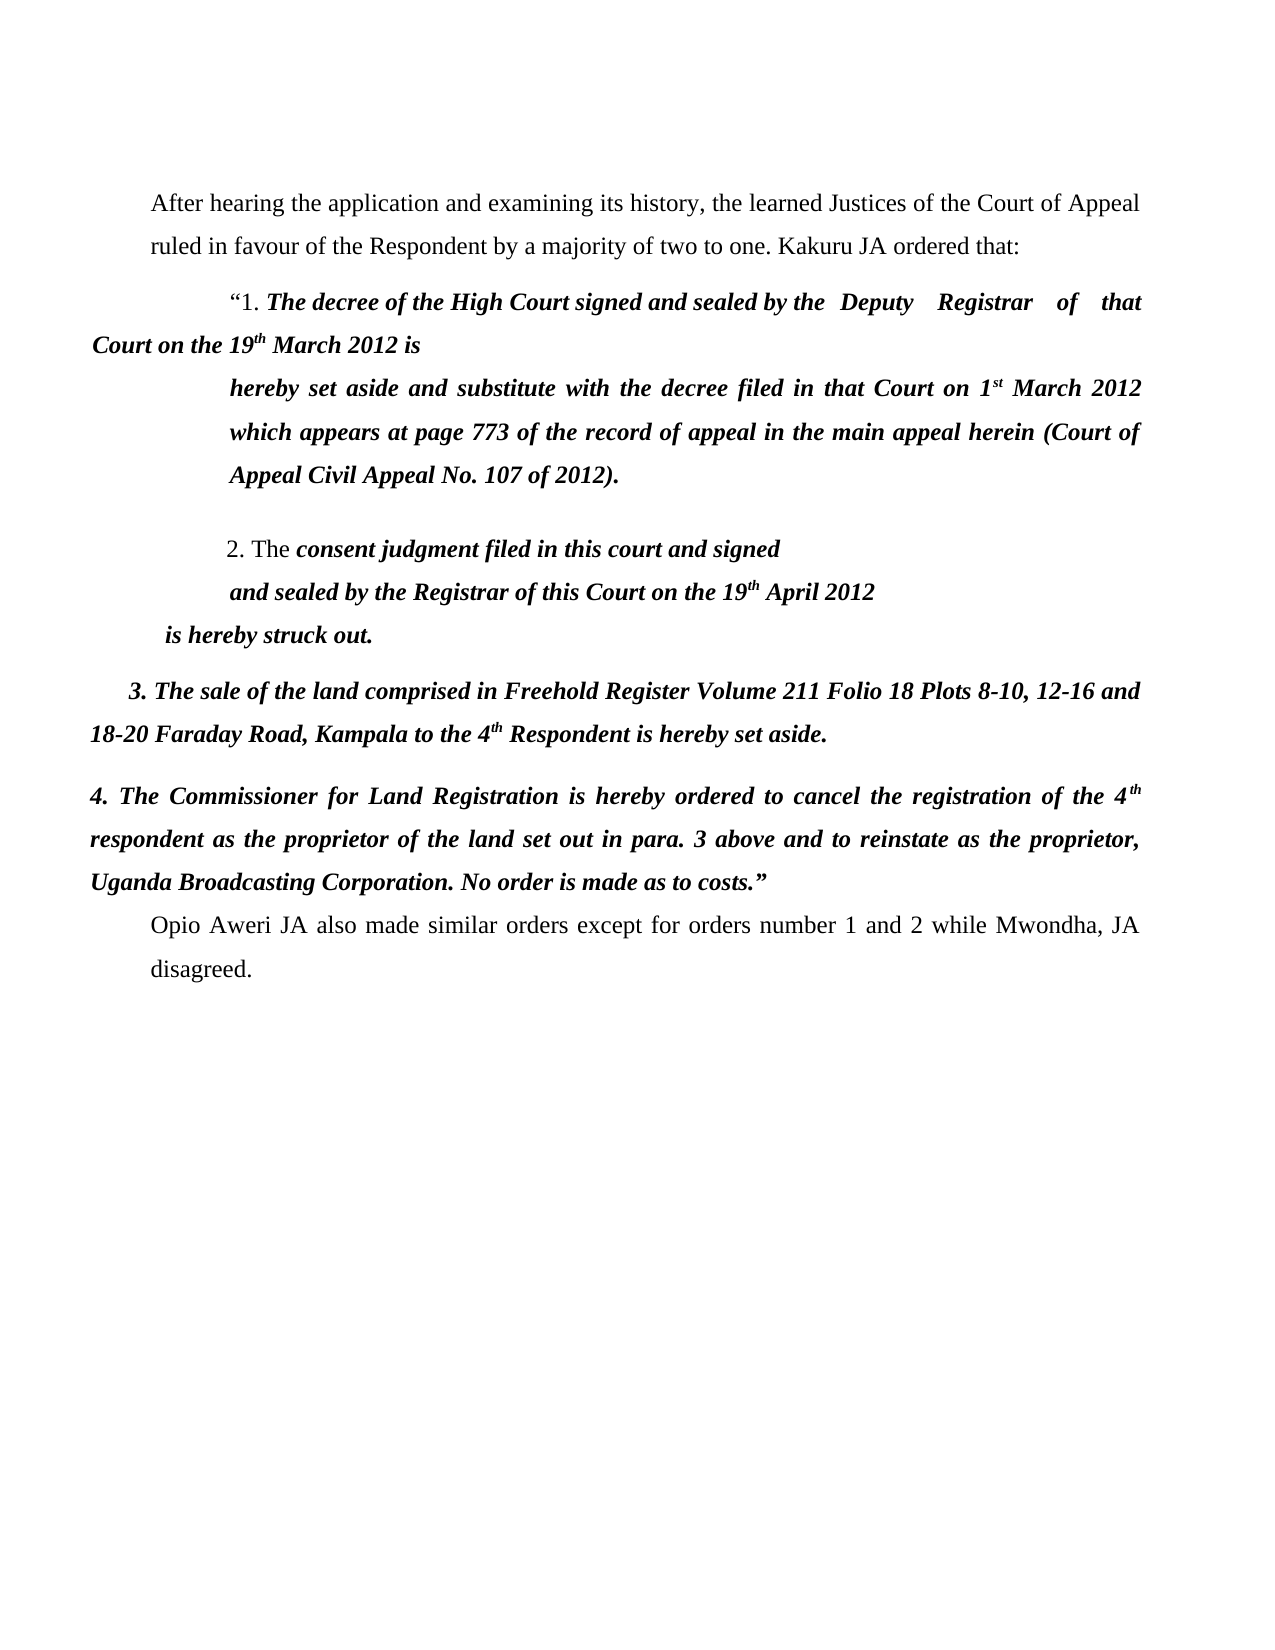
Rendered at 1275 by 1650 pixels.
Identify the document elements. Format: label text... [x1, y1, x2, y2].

text 4. The Commissioner for Land Registration is hereby ordered to cancel the registration of the 4th respondent as the proprietor of the land set out in para. 3 above and to reinstate as the proprietor, Uganda Broadcasting Corporation. No order is made as to costs.” [90, 781, 1142, 896]
text “1. The decree of the High Court signed and sealed by the Deputy Registrar of that Court on the 19th March 2012 is [92, 287, 1142, 359]
text After hearing the application and examining its history, the learned Justices of the Court of Appeal ruled in favour of the Respondent by a majority of two to one. Kakuru JA ordered that: [150, 188, 1142, 260]
text hereby set aside and substitute with the decree filed in that Court on 1st March 2012 which appears at page 773 of the record of appeal in the main appeal herein (Court of Appeal Civil Appeal No. 107 of 2012). [229, 373, 1142, 488]
text is hereby struck out. [90, 620, 1187, 649]
text and sealed by the Registrar of this Court on the 19th April 2012 [229, 577, 1187, 606]
text Opio Aweri JA also made similar orders except for orders number 1 and 2 while Mwondha, JA disagreed. [150, 911, 1142, 982]
text 2. The consent judgment filed in this court and signed [92, 534, 1187, 562]
text 3. The sale of the land comprised in Freehold Register Volume 211 Folio 18 Plots 8-10, 12-16 and 18-20 Faraday Road, Kampala to the 4th Respondent is hereby set aside. [90, 676, 1142, 748]
